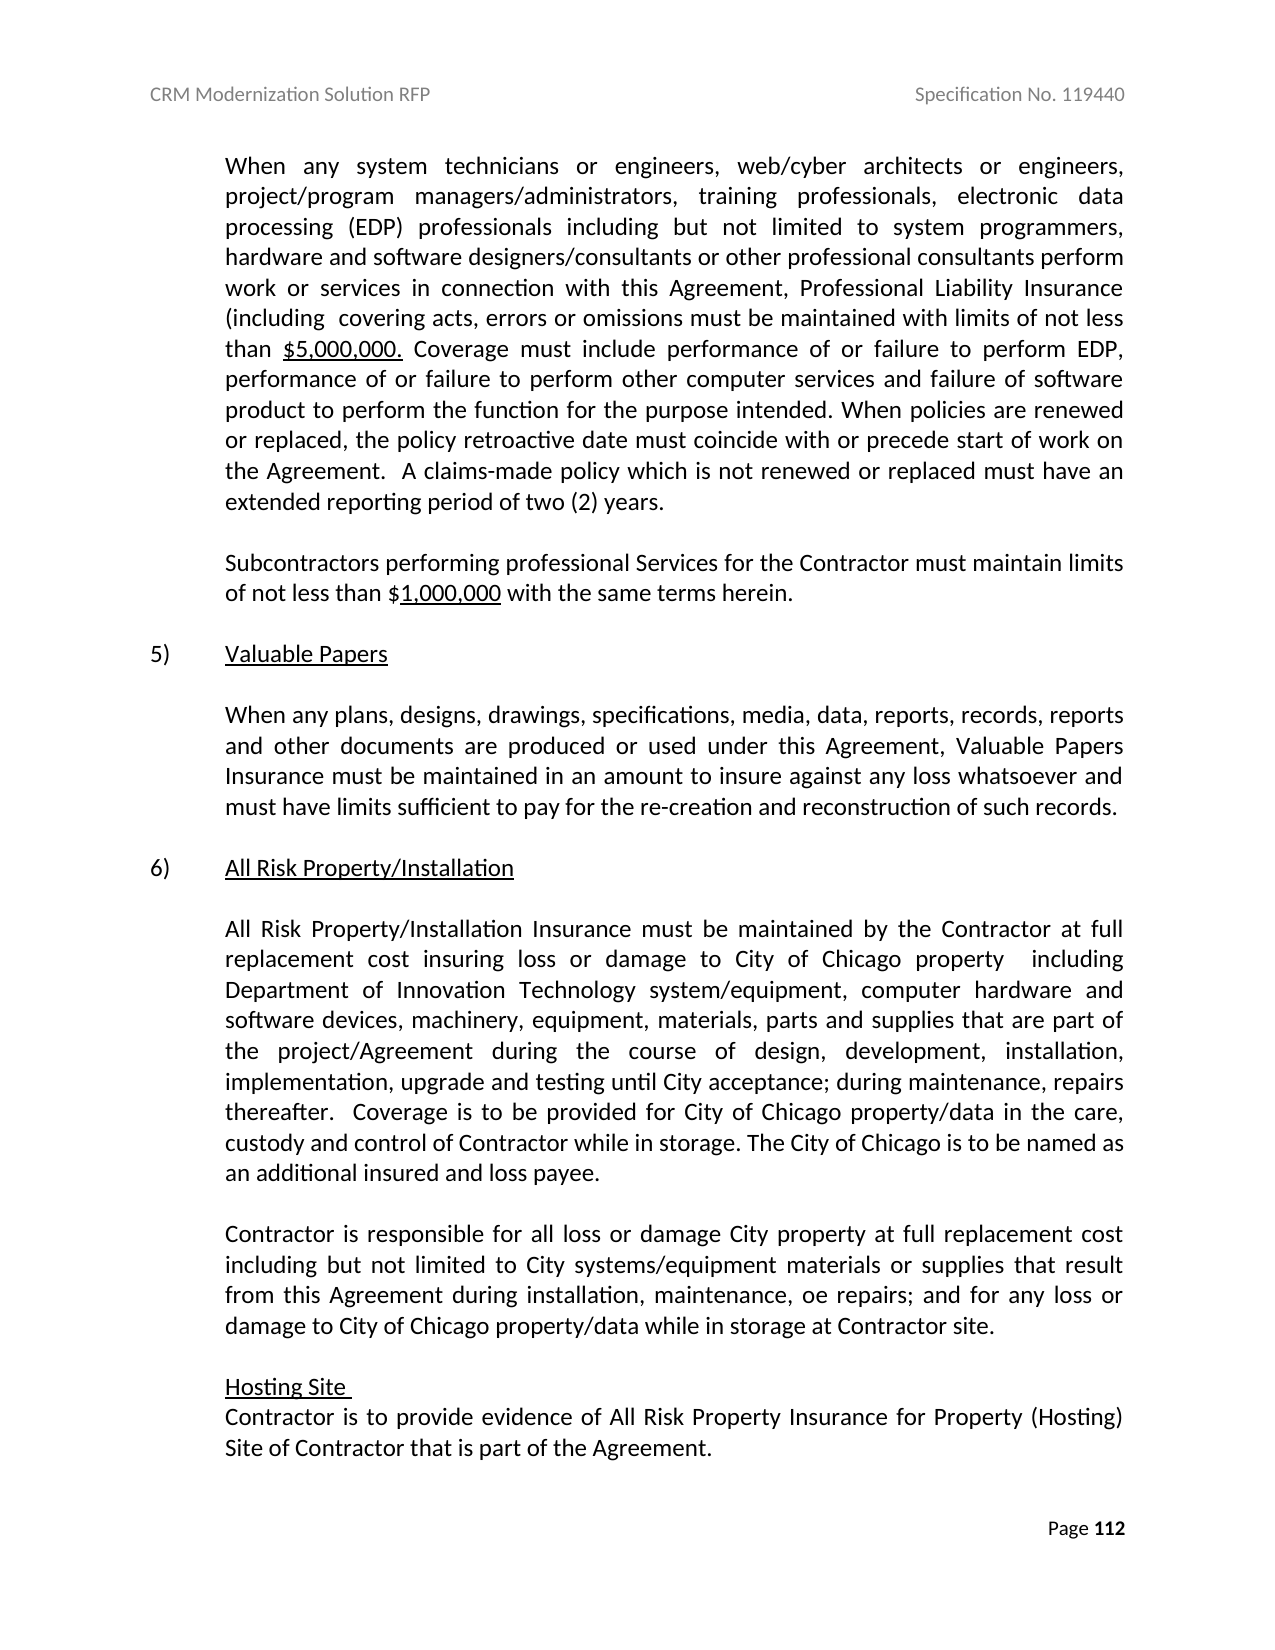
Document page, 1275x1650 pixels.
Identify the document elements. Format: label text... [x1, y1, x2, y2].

text Contractor is responsible for all loss or damage City property at full replacement cost including but not limited to City systems/equipment materials or supplies that result from this Agreement during installation, maintenance, oe repairs; and for any loss or damage to City of Chicago property/data while in storage at Contractor site. [225, 1218, 1125, 1340]
text When any system technicians or engineers, web/cyber architects or engineers, project/program managers/administrators, training professionals, electronic data processing (EDP) professionals including but not limited to system programmers, hardware and software designers/consultants or other professional consultants perform work or services in connection with this Agreement, Professional Liability Insurance (including covering acts, errors or omissions must be maintained with limits of not less than $5,000,000. Coverage must include performance of or failure to perform EDP, performance of or failure to perform other computer services and failure of software product to perform the function for the purpose intended. When policies are renewed or replaced, the policy retroactive date must coincide with or precede start of work on the Agreement. A claims-made policy which is not renewed or replaced must have an extended reporting period of two (2) years. [225, 150, 1125, 516]
text When any plans, designs, drawings, specifications, media, data, reports, records, reports and other documents are produced or used under this Agreement, Valuable Papers Insurance must be maintained in an amount to insure against any loss whatsoever and must have limits sufficient to pay for the re-creation and reconstruction of such records. [225, 699, 1125, 821]
text Subcontractors performing professional Services for the Contractor must maintain limits of not less than $1,000,000 with the same terms herein. [150, 547, 1125, 608]
text All Risk Property/Installation Insurance must be maintained by the Contractor at full replacement cost insuring loss or damage to City of Chicago property including Department of Innovation Technology system/equipment, computer hardware and software devices, machinery, equipment, materials, parts and supplies that are part of the project/Agreement during the course of design, development, installation, implementation, upgrade and testing until City acceptance; during maintenance, repairs thereafter. Coverage is to be provided for City of Chicago property/data in the care, custody and control of Contractor while in storage. The City of Chicago is to be named as an additional insured and loss payee. [150, 913, 1125, 1188]
text Contractor is to provide evidence of All Risk Property Insurance for Property (Hosting) Site of Contractor that is part of the Agreement. [225, 1401, 1125, 1462]
text Hosting Site [225, 1371, 1125, 1401]
list All Risk Property/Installation [150, 852, 1125, 882]
text 5) Valuable Papers [150, 638, 1125, 669]
